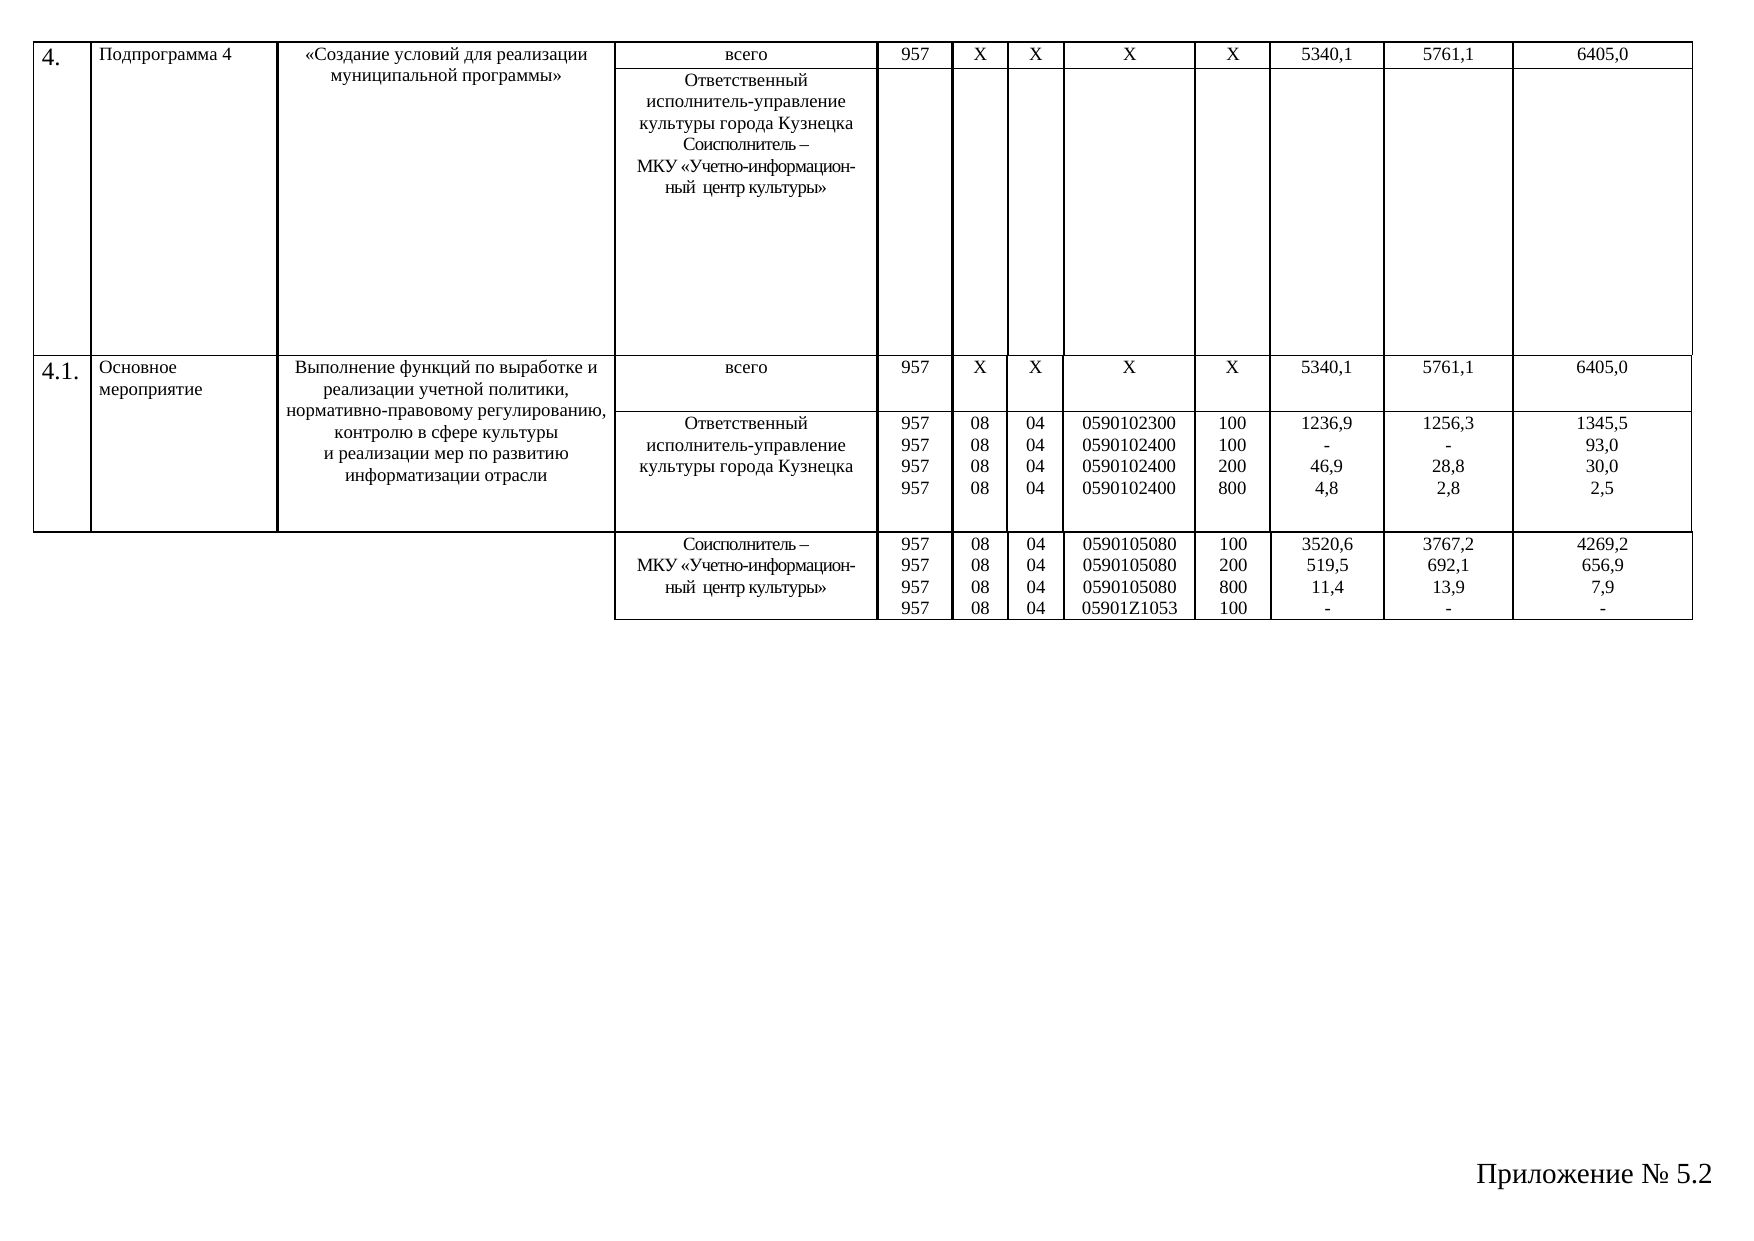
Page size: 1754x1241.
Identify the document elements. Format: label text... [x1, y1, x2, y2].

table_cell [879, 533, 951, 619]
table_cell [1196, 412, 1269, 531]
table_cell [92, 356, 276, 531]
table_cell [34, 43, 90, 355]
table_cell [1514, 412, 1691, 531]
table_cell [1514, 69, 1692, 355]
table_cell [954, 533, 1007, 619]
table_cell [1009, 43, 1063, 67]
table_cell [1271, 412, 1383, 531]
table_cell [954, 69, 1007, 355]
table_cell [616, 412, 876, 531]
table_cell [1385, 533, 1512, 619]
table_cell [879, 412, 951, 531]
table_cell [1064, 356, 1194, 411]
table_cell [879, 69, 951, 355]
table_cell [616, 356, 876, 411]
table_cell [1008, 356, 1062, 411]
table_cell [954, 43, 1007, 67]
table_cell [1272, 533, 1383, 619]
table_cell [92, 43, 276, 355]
text Приложение № 5.2 [41, 1156, 1713, 1190]
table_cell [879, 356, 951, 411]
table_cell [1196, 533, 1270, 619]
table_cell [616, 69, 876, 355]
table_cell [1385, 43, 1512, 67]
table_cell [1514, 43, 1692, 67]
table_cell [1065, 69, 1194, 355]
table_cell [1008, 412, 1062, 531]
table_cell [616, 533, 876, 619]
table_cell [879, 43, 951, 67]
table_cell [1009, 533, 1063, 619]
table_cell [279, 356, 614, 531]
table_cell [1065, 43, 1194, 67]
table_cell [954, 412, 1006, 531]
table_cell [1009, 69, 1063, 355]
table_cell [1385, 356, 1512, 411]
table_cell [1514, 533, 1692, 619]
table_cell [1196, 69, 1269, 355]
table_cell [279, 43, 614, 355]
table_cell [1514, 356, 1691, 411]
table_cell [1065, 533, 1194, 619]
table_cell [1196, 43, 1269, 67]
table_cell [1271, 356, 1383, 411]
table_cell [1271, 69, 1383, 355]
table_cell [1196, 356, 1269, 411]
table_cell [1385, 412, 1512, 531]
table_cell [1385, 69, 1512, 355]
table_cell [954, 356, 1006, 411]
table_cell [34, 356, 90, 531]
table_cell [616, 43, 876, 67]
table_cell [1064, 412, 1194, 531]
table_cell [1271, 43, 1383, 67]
